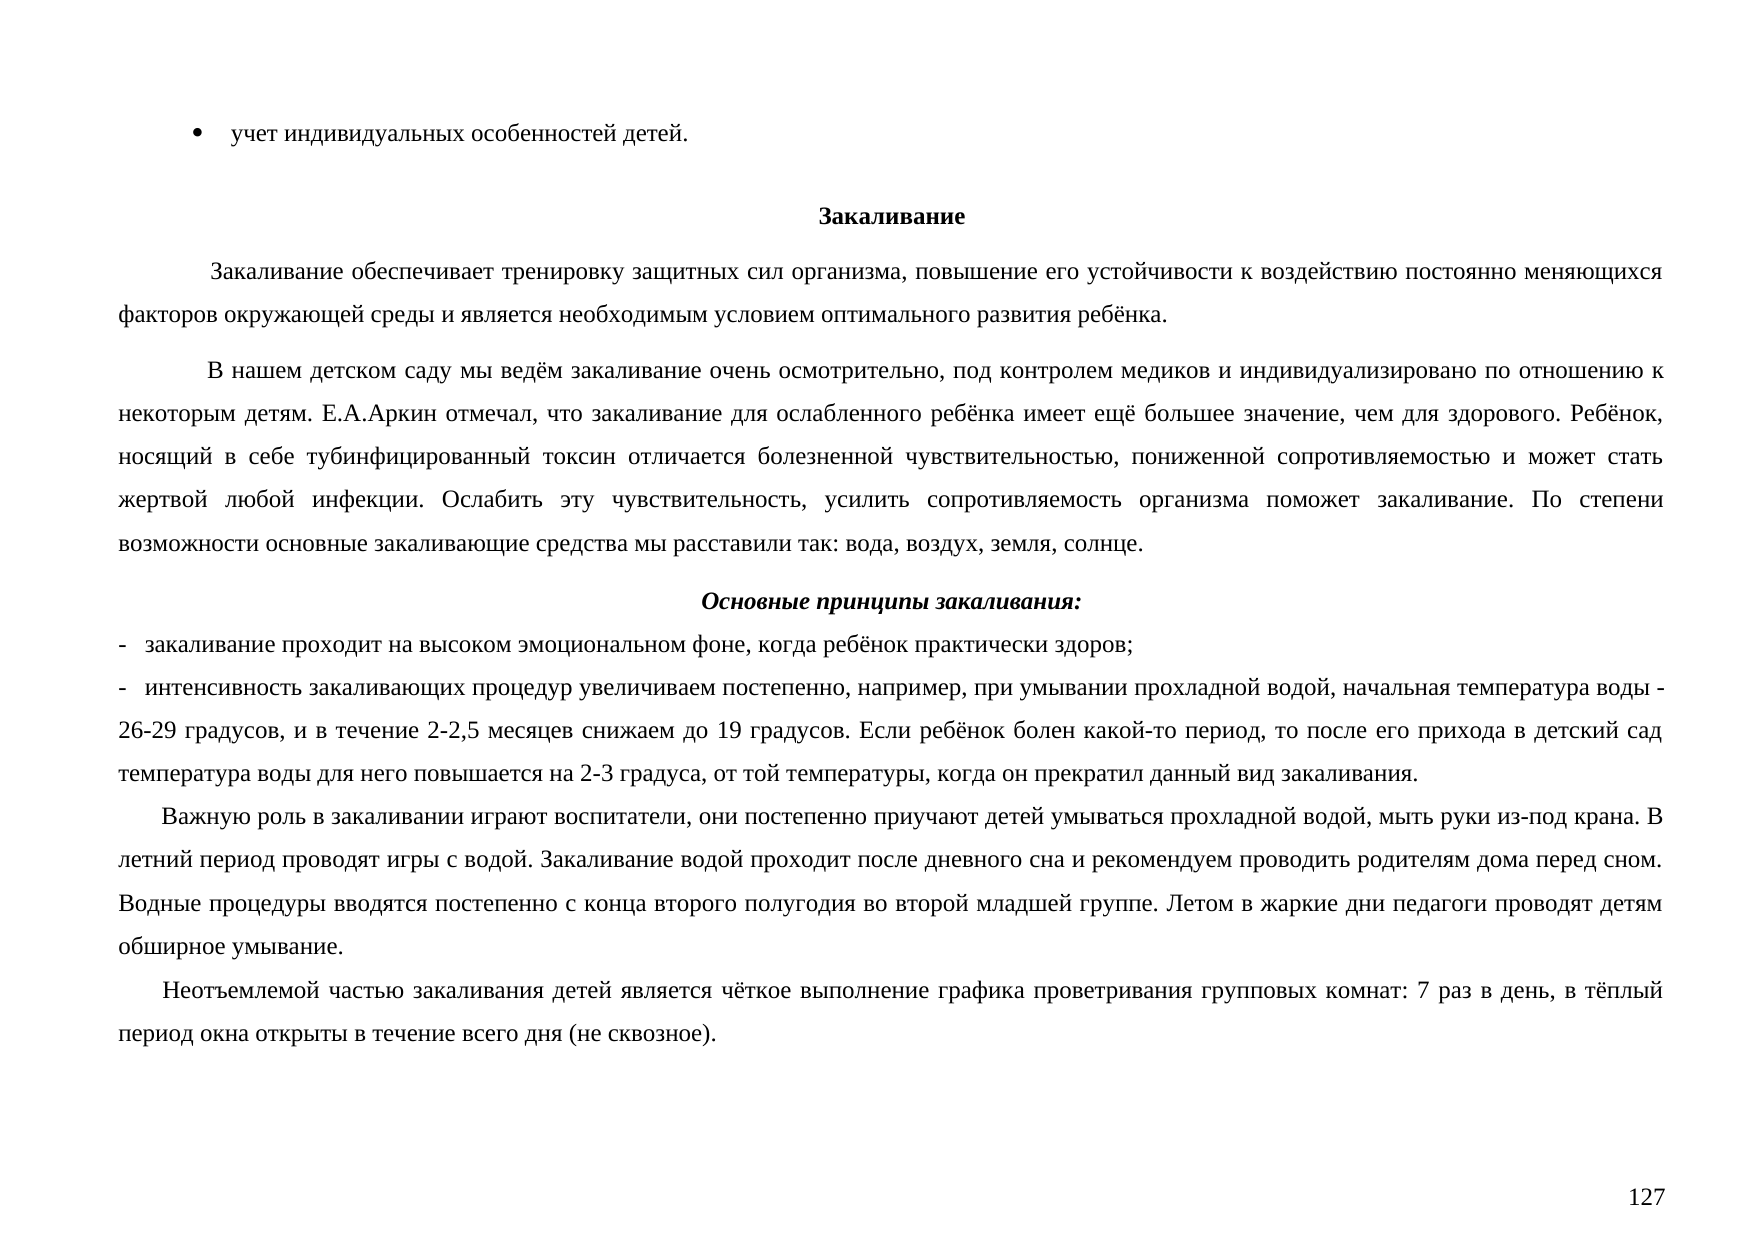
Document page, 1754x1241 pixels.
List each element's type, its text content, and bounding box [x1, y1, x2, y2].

list интенсивность закаливающих процедур увеличиваем постепенно, например, при умывании прохладной водой, начальная температура воды - 26-29 градусов, и в течение 2-2,5 месяцев снижаем до 19 градусов. Если ребёнок болен какой-то период, то после его прихода в детский сад температура воды для него повышается на 2-3 градуса, от той температуры, когда он прекратил данный вид закаливания. [118, 672, 1665, 787]
text Закаливание [118, 201, 1665, 229]
text Неотъемлемой частью закаливания детей является чёткое выполнение графика проветривания групповых комнат: 7 раз в день, в тёплый период окна открыты в течение всего дня (не сквозное). [118, 975, 1665, 1047]
text Важную роль в закаливании играют воспитатели, они постепенно приучают детей умываться прохладной водой, мыть руки из-под крана. В летний период проводят игры с водой. Закаливание водой проходит после дневного сна и рекомендуем проводить родителям дома перед сном. Водные процедуры вводятся постепенно с конца второго полугодия во второй младшей группе. Летом в жаркие дни педагоги проводят детям обширное умывание. [118, 801, 1665, 959]
text Закаливание обеспечивает тренировку защитных сил организма, повышение его устойчивости к воздействию постоянно меняющихся факторов окружающей среды и является необходимым условием оптимального развития ребёнка. [118, 256, 1665, 328]
list учет индивидуальных особенностей детей. [193, 118, 1665, 147]
text Основные принципы закаливания: [118, 586, 1665, 614]
text В нашем детском саду мы ведём закаливание очень осмотрительно, под контролем медиков и индивидуализировано по отношению к некоторым детям. Е.А.Аркин отмечал, что закаливание для ослабленного ребёнка имеет ещё большее значение, чем для здорового. Ребёнок, носящий в себе тубинфицированный токсин отличается болезненной чувствительностью, пониженной сопротивляемостью и может стать жертвой любой инфекции. Ослабить эту чувствительность, усилить сопротивляемость организма поможет закаливание. По степени возможности основные закаливающие средства мы расставили так: вода, воздух, земля, солнце. [118, 355, 1665, 556]
list закаливание проходит на высоком эмоциональном фоне, когда ребёнок практически здоров; [118, 629, 1665, 658]
